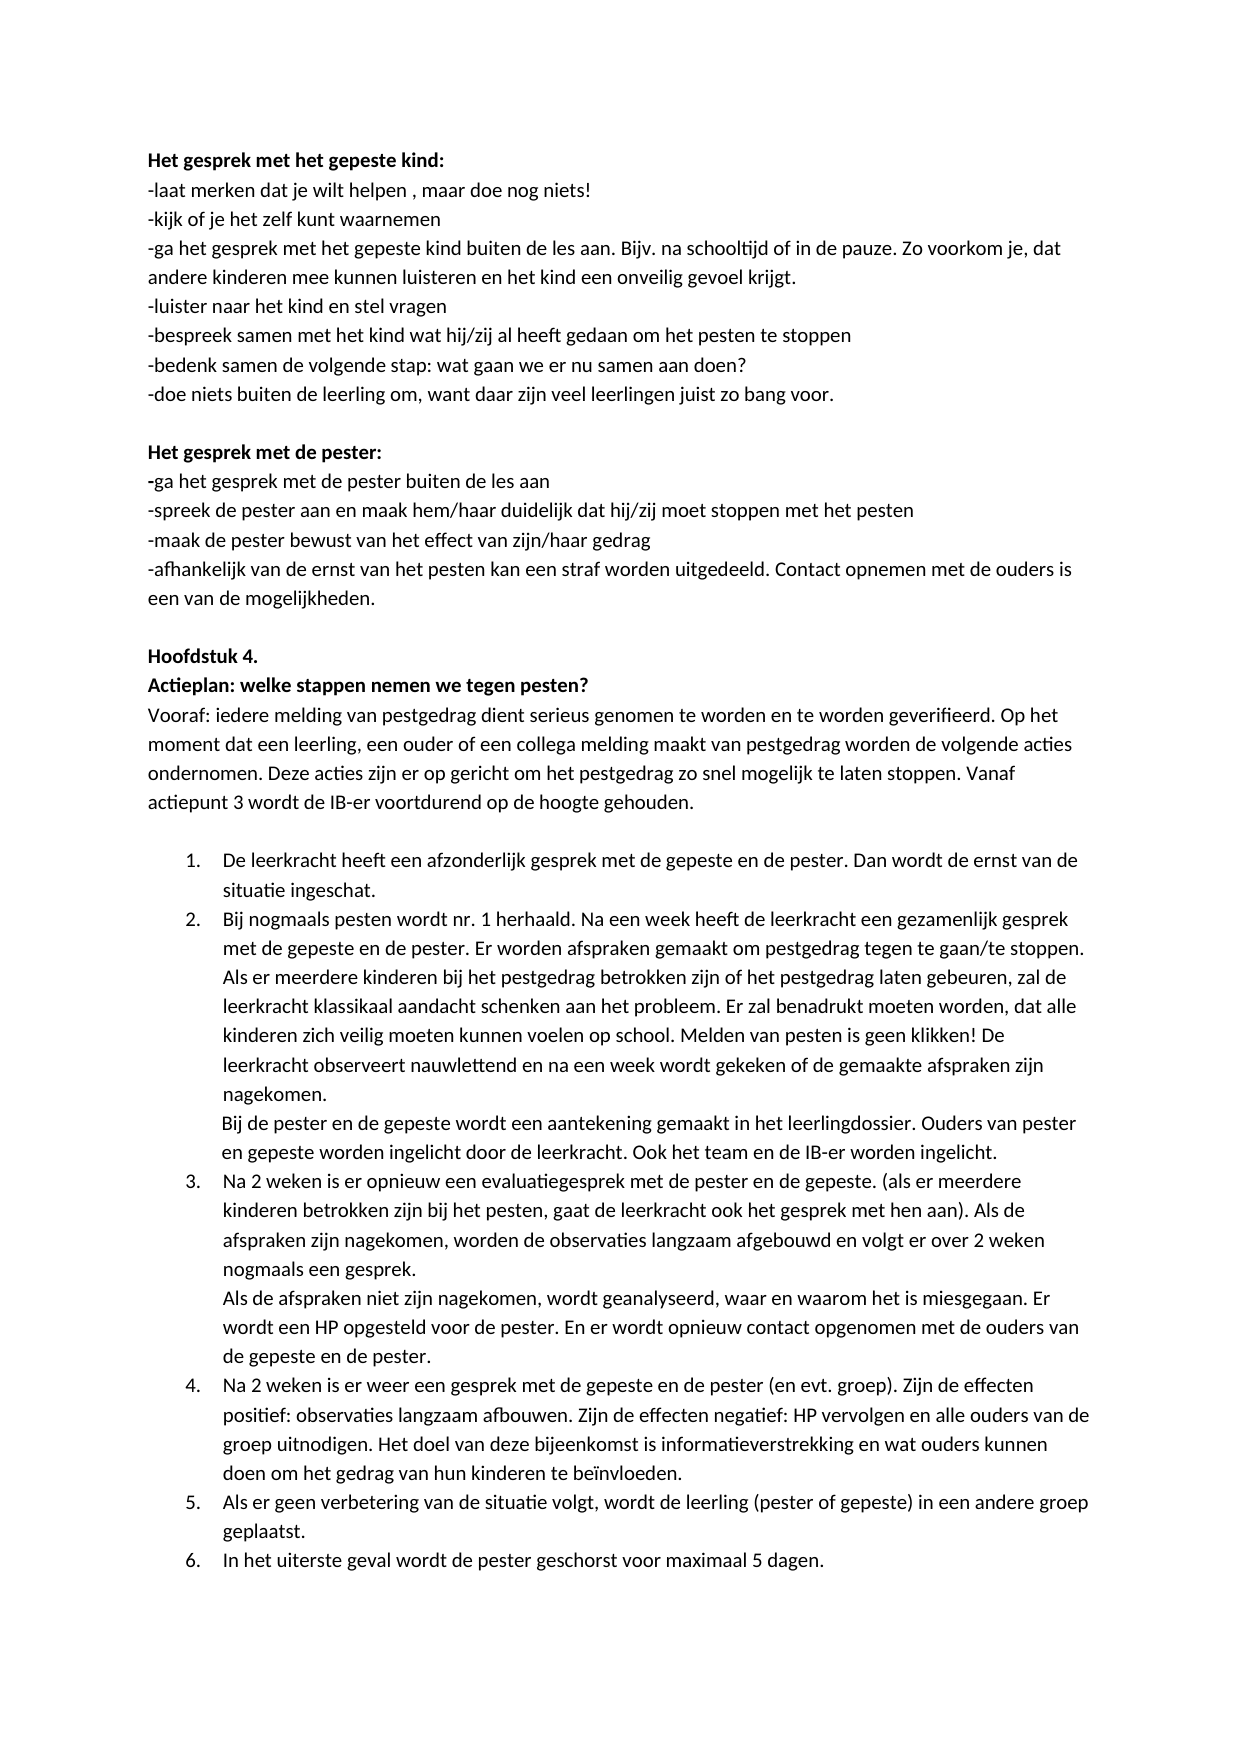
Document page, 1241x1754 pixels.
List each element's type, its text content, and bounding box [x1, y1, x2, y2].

text -doe niets buiten de leerling om, want daar zijn veel leerlingen juist zo bang voor. [148, 381, 1093, 406]
text -maak de pester bewust van het effect van zijn/haar gedrag [148, 527, 1093, 552]
text -bedenk samen de volgende stap: wat gaan we er nu samen aan doen? [148, 352, 1093, 377]
list Als er geen verbetering van de situatie volgt, wordt de leerling (pester of gepeste) in een andere groep geplaatst. [185, 1489, 1093, 1544]
text -spreek de pester aan en maak hem/haar duidelijk dat hij/zij moet stoppen met het pesten [148, 498, 1093, 523]
text Het gesprek met de pester: [148, 439, 1093, 465]
list In het uiterste geval wordt de pester geschorst voor maximaal 5 dagen. [185, 1548, 1093, 1573]
list Als de afspraken niet zijn nagekomen, wordt geanalyseerd, waar en waarom het is miesgegaan. Er wordt een HP opgesteld voor de pester. En er wordt opnieuw contact opgenomen met de ouders van de gepeste en de pester. [223, 1285, 1093, 1369]
text Het gesprek met het gepeste kind: [148, 148, 1093, 173]
text Bij de pester en de gepeste wordt een aantekening gemaakt in het leerlingdossier. Ouders van pester en gepeste worden ingelicht door de leerkracht. Ook het team en de IB-er worden ingelicht. [221, 1110, 1093, 1165]
text -ga het gesprek met het gepeste kind buiten de les aan. Bijv. na schooltijd of in de pauze. Zo voorkom je, dat andere kinderen mee kunnen luisteren en het kind een onveilig gevoel krijgt. [148, 235, 1093, 290]
text -luister naar het kind en stel vragen [148, 293, 1093, 319]
text -afhankelijk van de ernst van het pesten kan een straf worden uitgedeeld. Contact opnemen met de ouders is een van de mogelijkheden. [148, 556, 1093, 611]
list De leerkracht heeft een afzonderlijk gesprek met de gepeste en de pester. Dan wordt de ernst van de situatie ingeschat. [185, 848, 1093, 902]
text -ga het gesprek met de pester buiten de les aan [148, 468, 1093, 494]
list Bij nogmaals pesten wordt nr. 1 herhaald. Na een week heeft de leerkracht een gezamenlijk gesprek met de gepeste en de pester. Er worden afspraken gemaakt om pestgedrag tegen te gaan/te stoppen. Als er meerdere kinderen bij het pestgedrag betrokken zijn of het pestgedrag laten gebeuren, zal de leerkracht klassikaal aandacht schenken aan het probleem. Er zal benadrukt moeten worden, dat alle kinderen zich veilig moeten kunnen voelen op school. Melden van pesten is geen klikken! De leerkracht observeert nauwlettend en na een week wordt gekeken of de gemaakte afspraken zijn nagekomen. [185, 906, 1093, 1106]
text -kijk of je het zelf kunt waarnemen [148, 206, 1093, 231]
text -bespreek samen met het kind wat hij/zij al heeft gedaan om het pesten te stoppen [148, 323, 1093, 348]
list Na 2 weken is er weer een gesprek met de gepeste en de pester (en evt. groep). Zijn de effecten positief: observaties langzaam afbouwen. Zijn de effecten negatief: HP vervolgen en alle ouders van de groep uitnodigen. Het doel van deze bijeenkomst is informatieverstrekking en wat ouders kunnen doen om het gedrag van hun kinderen te beïnvloeden. [185, 1373, 1093, 1486]
text -laat merken dat je wilt helpen , maar doe nog niets! [148, 177, 1093, 202]
list Na 2 weken is er opnieuw een evaluatiegesprek met de pester en de gepeste. (als er meerdere kinderen betrokken zijn bij het pesten, gaat de leerkracht ook het gesprek met hen aan). Als de afspraken zijn nagekomen, worden de observaties langzaam afgebouwd en volgt er over 2 weken nogmaals een gesprek. [185, 1168, 1093, 1281]
text Hoofdstuk 4. [148, 643, 1093, 669]
text Vooraf: iedere melding van pestgedrag dient serieus genomen te worden en te worden geverifieerd. Op het moment dat een leerling, een ouder of een collega melding maakt van pestgedrag worden de volgende acties ondernomen. Deze acties zijn er op gericht om het pestgedrag zo snel mogelijk te laten stoppen. Vanaf actiepunt 3 wordt de IB-er voortdurend op de hoogte gehouden. [148, 702, 1093, 815]
text Actieplan: welke stappen nemen we tegen pesten? [148, 673, 1093, 698]
